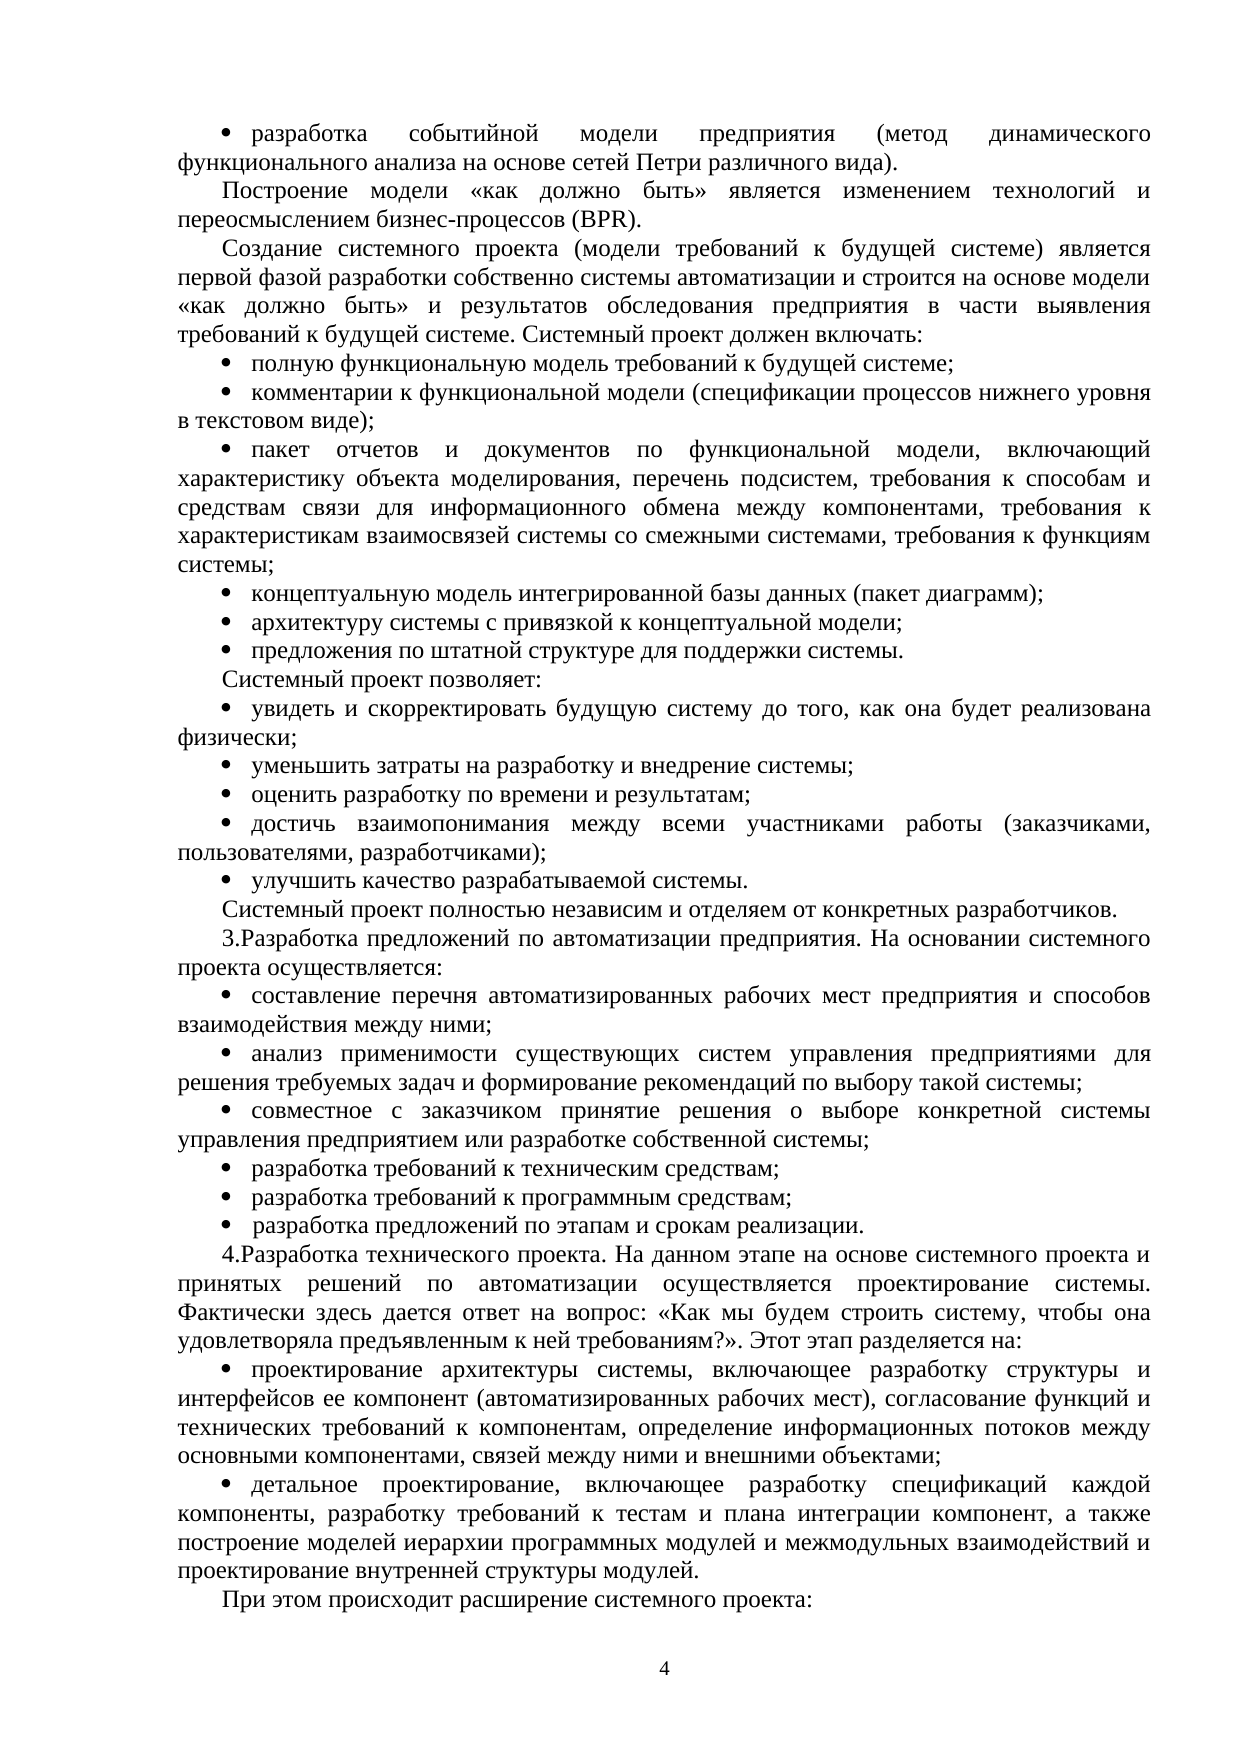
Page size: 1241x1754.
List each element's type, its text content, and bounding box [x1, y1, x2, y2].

list анализ применимости существующих систем управления предприятиями для решения требуемых задач и формирование рекомендаций по выбору такой системы; [177, 1038, 1152, 1096]
text При этом происходит расширение системного проекта: [177, 1584, 1152, 1613]
text Системный проект полностью независим и отделяем от конкретных разработчиков. [177, 894, 1152, 923]
list разработка требований к программным средствам; [177, 1182, 1152, 1211]
list пакет отчетов и документов по функциональной модели, включающий характеристику объекта моделирования, перечень подсистем, требования к способам и средствам связи для информационного обмена между компонентами, требования к характеристикам взаимосвязей системы со смежными системами, требования к функциям системы; [177, 434, 1152, 578]
list разработка событийной модели предприятия (метод динамического функционального анализа на основе сетей Петри различного вида). [177, 118, 1152, 176]
list полную функциональную модель требований к будущей системе; [177, 348, 1152, 377]
text Системный проект позволяет: [177, 664, 1152, 693]
text Построение модели «как должно быть» является изменением технологий и переосмыслением бизнес-процессов (BPR). [177, 176, 1152, 233]
list разработка предложений по этапам и срокам реализации. [177, 1211, 1152, 1239]
text Создание системного проекта (модели требований к будущей системе) является первой фазой разработки собственно системы автоматизации и строится на основе модели «как должно быть» и результатов обследования предприятия в части выявления требований к будущей системе. Системный проект должен включать: [177, 233, 1152, 348]
list концептуальную модель интегрированной базы данных (пакет диаграмм); [177, 578, 1152, 607]
list детальное проектирование, включающее разработку спецификаций каждой компоненты, разработку требований к тестам и плана интеграции компонент, а также построение моделей иерархии программных модулей и межмодульных взаимодействий и проектирование внутренней структуры модулей. [177, 1469, 1152, 1584]
list увидеть и скорректировать будущую систему до того, как она будет реализована физически; [177, 693, 1152, 751]
list достичь взаимопонимания между всеми участниками работы (заказчиками, пользователями, разработчиками); [177, 808, 1152, 866]
list комментарии к функциональной модели (спецификации процессов нижнего уровня в текстовом виде); [177, 377, 1152, 434]
list оценить разработку по времени и результатам; [177, 779, 1152, 808]
list разработка требований к техническим средствам; [177, 1153, 1152, 1182]
list уменьшить затраты на разработку и внедрение системы; [177, 751, 1152, 779]
list архитектуру системы с привязкой к концептуальной модели; [177, 607, 1152, 636]
text 4.Разработка технического проекта. На данном этапе на основе системного проекта и принятых решений по автоматизации осуществляется проектирование системы. Фактически здесь дается ответ на вопрос: «Как мы будем строить систему, чтобы она удовлетворяла предъявленным к ней требованиям?». Этот этап разделяется на: [177, 1239, 1152, 1354]
text 3.Разработка предложений по автоматизации предприятия. На основании системного проекта осуществляется: [177, 923, 1152, 981]
list улучшить качество разрабатываемой системы. [177, 866, 1152, 894]
list проектирование архитектуры системы, включающее разработку структуры и интерфейсов ее компонент (автоматизированных рабочих мест), согласование функций и технических требований к компонентам, определение информационных потоков между основными компонентами, связей между ними и внешними объектами; [177, 1354, 1152, 1469]
list совместное с заказчиком принятие решения о выборе конкретной системы управления предприятием или разработке собственной системы; [177, 1096, 1152, 1153]
list предложения по штатной структуре для поддержки системы. [177, 636, 1152, 664]
list составление перечня автоматизированных рабочих мест предприятия и способов взаимодействия между ними; [177, 981, 1152, 1038]
